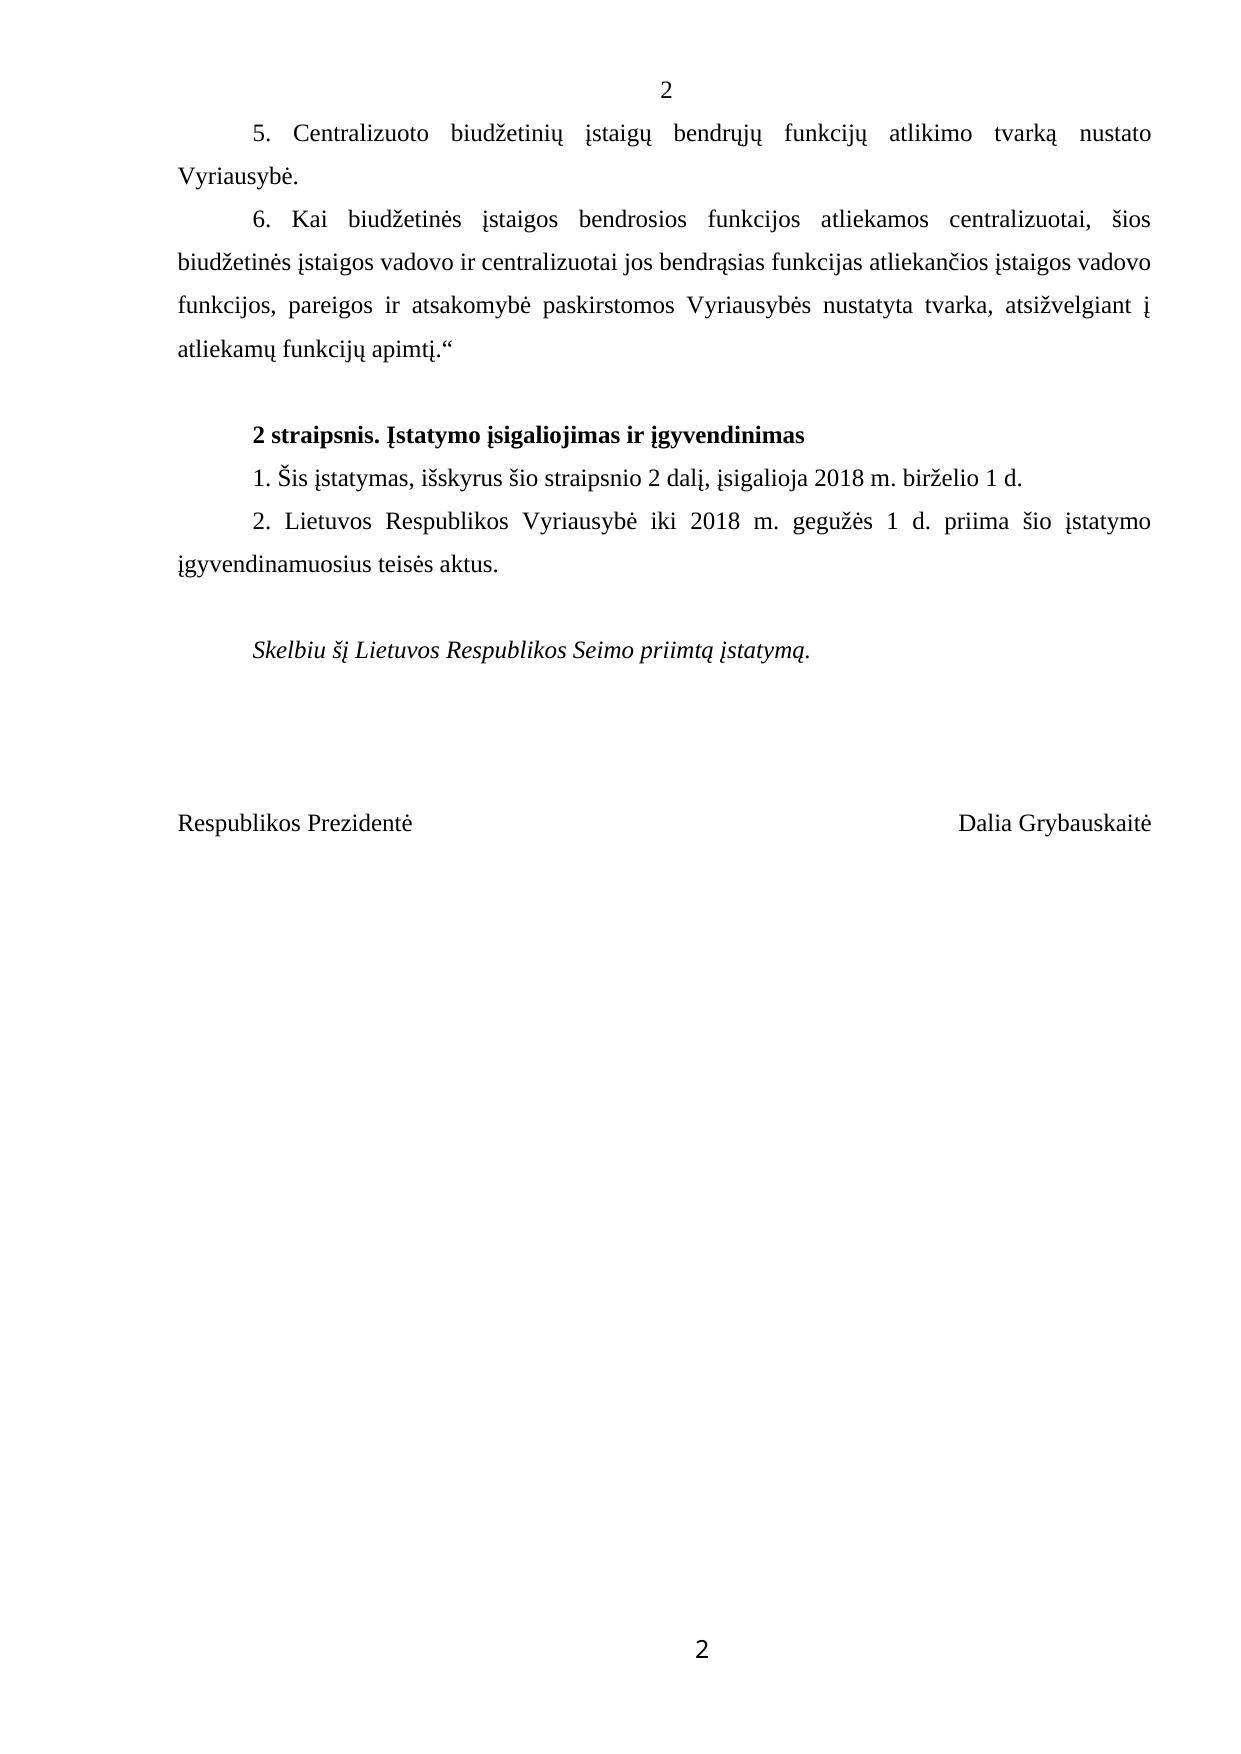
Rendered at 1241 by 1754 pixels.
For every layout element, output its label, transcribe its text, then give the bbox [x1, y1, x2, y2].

text 6. Kai biudžetinės įstaigos bendrosios funkcijos atliekamos centralizuotai, šios biudžetinės įstaigos vadovo ir centralizuotai jos bendrąsias funkcijas atliekančios įstaigos vadovo funkcijos, pareigos ir atsakomybė paskirstomos Vyriausybės nustatyta tvarka, atsižvelgiant į atliekamų funkcijų apimtį.“ [177, 204, 1152, 362]
text 2 straipsnis. Įstatymo įsigaliojimas ir įgyvendinimas [177, 420, 1152, 449]
text 1. Šis įstatymas, išskyrus šio straipsnio 2 dalį, įsigalioja 2018 m. birželio 1 d. [177, 463, 1152, 492]
text 5. Centralizuoto biudžetinių įstaigų bendrųjų funkcijų atlikimo tvarką nustato Vyriausybė. [177, 118, 1152, 190]
text Respublikos Prezidentė Dalia Grybauskaitė [177, 808, 1152, 837]
text 2. Lietuvos Respublikos Vyriausybė iki 2018 m. gegužės 1 d. priima šio įstatymo įgyvendinamuosius teisės aktus. [177, 506, 1152, 578]
text Skelbiu šį Lietuvos Respublikos Seimo priimtą įstatymą. [177, 636, 1152, 664]
